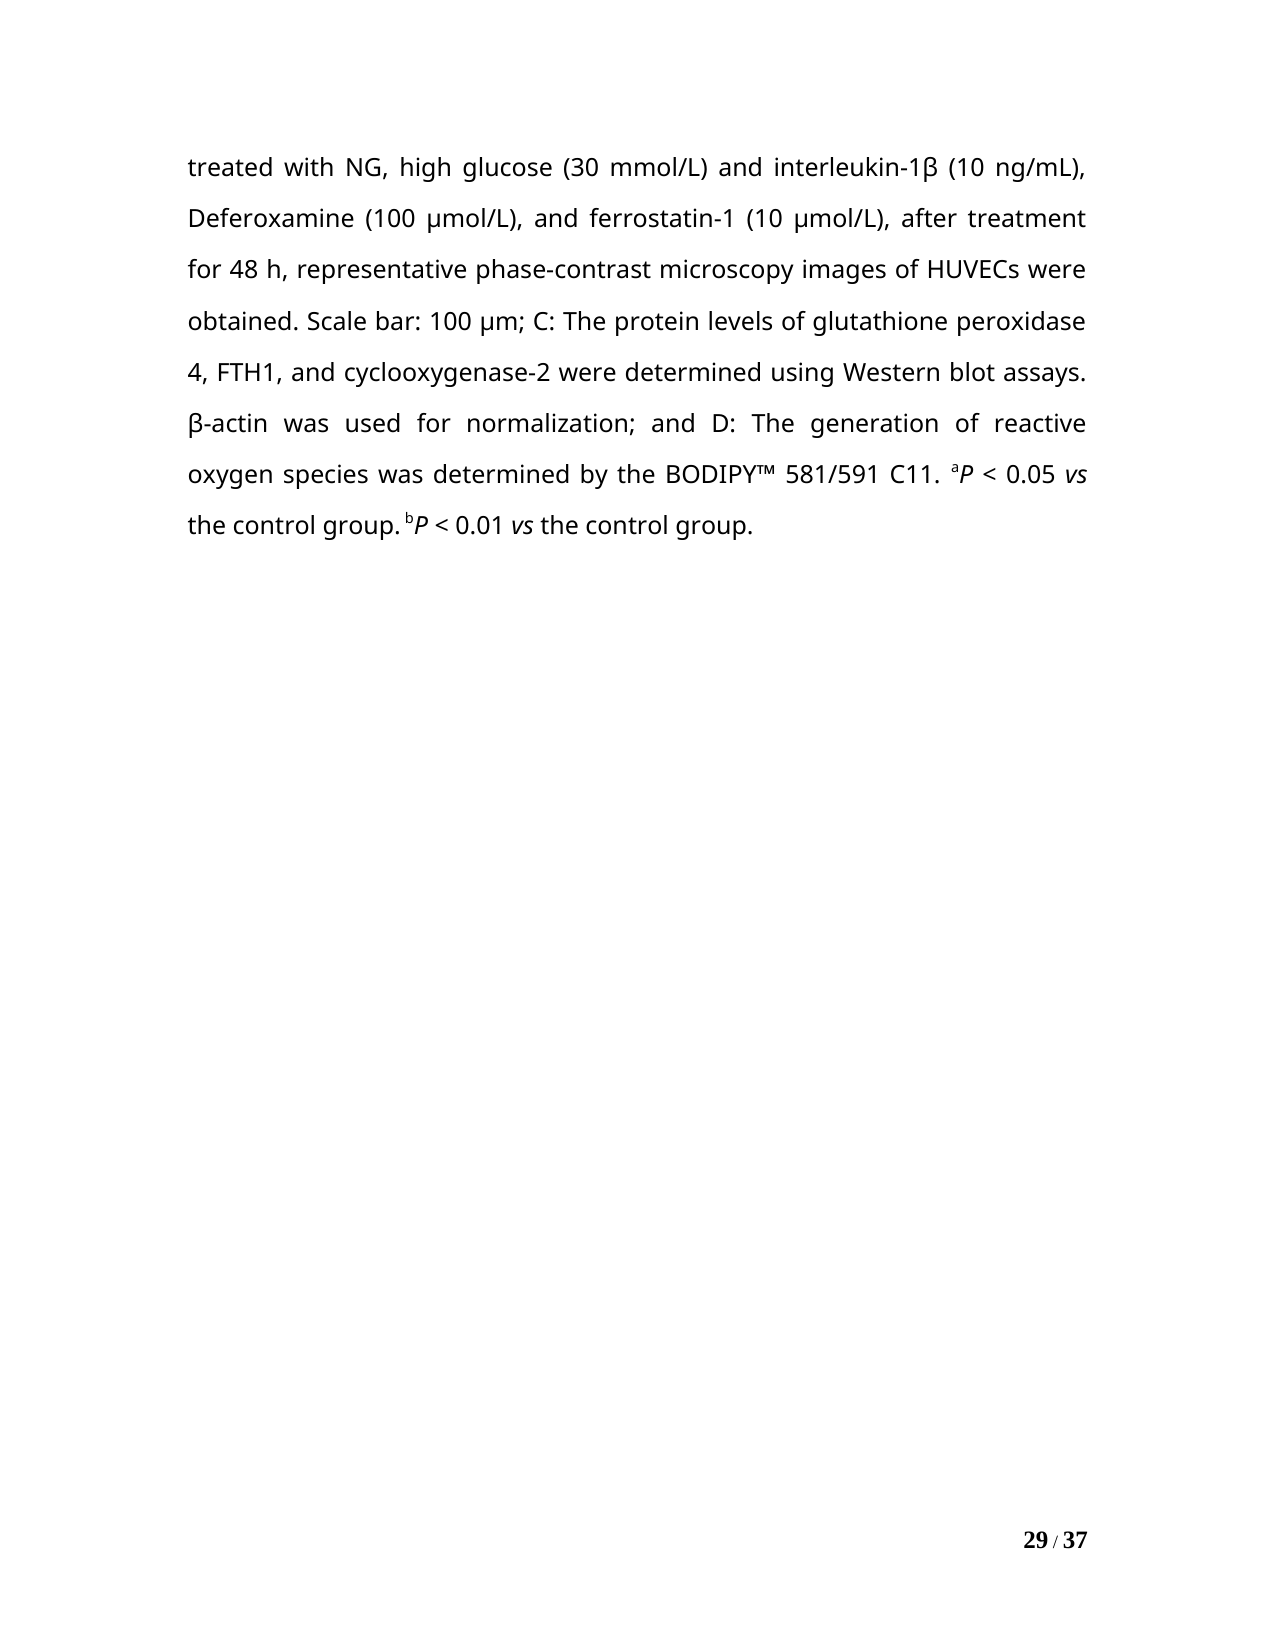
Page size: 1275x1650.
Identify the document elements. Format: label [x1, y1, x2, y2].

text [187, 150, 1087, 541]
